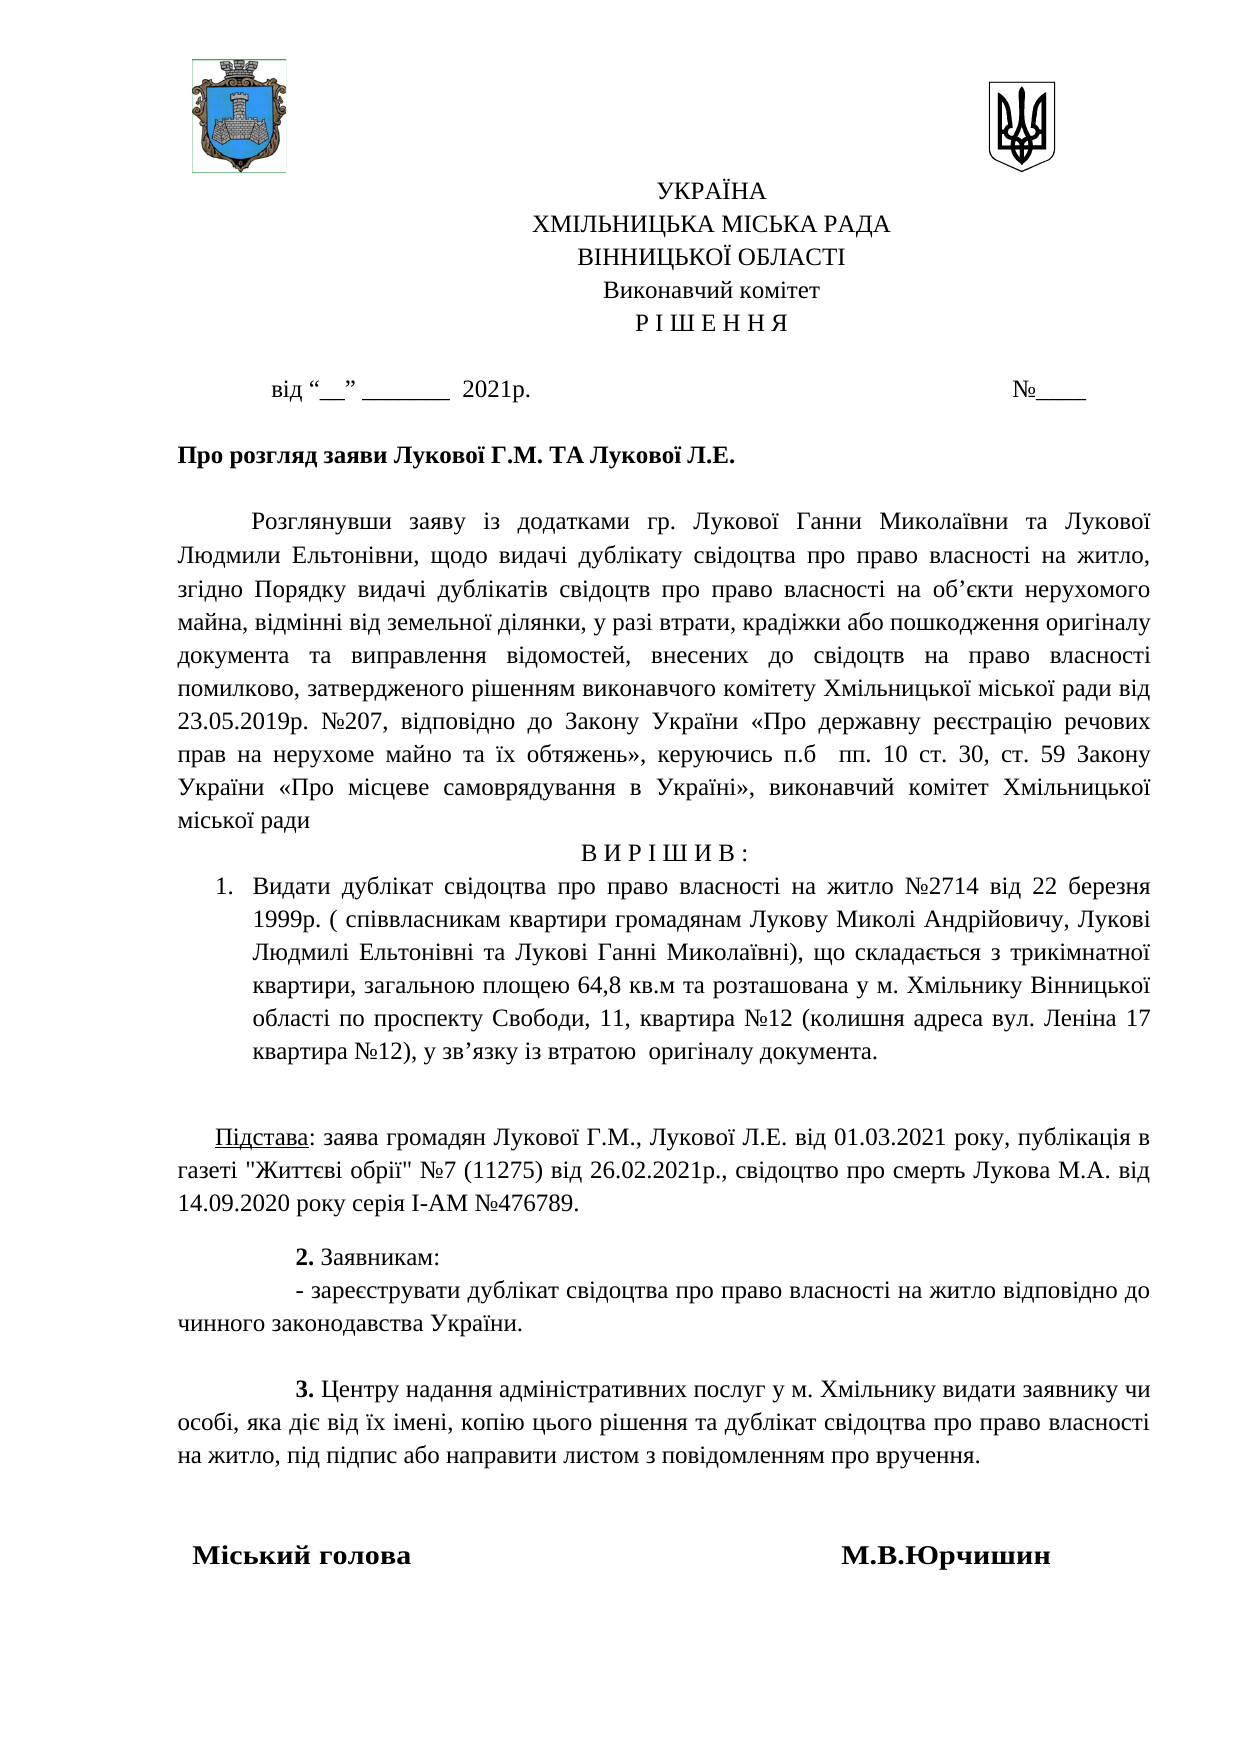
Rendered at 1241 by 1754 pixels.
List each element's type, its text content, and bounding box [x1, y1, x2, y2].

text Про розгляд заяви Лукової Г.М. ТА Лукової Л.Е. [177, 440, 1152, 468]
picture [988, 81, 1056, 173]
text В И Р І Ш И В : [177, 838, 1152, 867]
text Виконавчий комітет [177, 276, 1152, 304]
text Розглянувши заяву із додатками гр. Лукової Ганни Миколаївни та Лукової Людмили Ельтонівни, щодо видачі дублікату свідоцтва про право власності на житло, згідно Порядку видачі дублікатів свідоцтв про право власності на об’єкти нерухомого майна, відмінні від земельної ділянки, у разі втрати, крадіжки або пошкодження оригіналу документа та виправлення відомостей, внесених до свідоцтв на право власності помилково, затвердженого рішенням виконавчого комітету Хмільницької міської ради від 23.05.2019р. №207, відповідно до Закону України «Про державну реєстрацію речових прав на нерухоме майно та їх обтяжень», керуючись п.б пп. 10 ст. 30, ст. 59 Закону України «Про місцеве самоврядування в Україні», виконавчий комітет Хмільницької міської ради [177, 506, 1152, 833]
text від “__” _______ 2021р. №____ [177, 374, 1152, 402]
text Підстава: заява громадян Лукової Г.М., Лукової Л.Е. від 01.03.2021 року, публікація в газеті "Життєві обрії" №7 (11275) від 26.02.2021р., свідоцтво про смерть Лукова М.А. від 14.09.2020 року серія І-АМ №476789. [177, 1122, 1152, 1217]
list Видати дублікат свідоцтва про право власності на житло №2714 від 22 березня 1999р. ( співвласникам квартири громадянам Лукову Миколі Андрійовичу, Лукові Людмилі Ельтонівні та Лукові Ганні Миколаївні), що складається з трикімнатної квартири, загальною площею 64,8 кв.м та розташована у м. Хмільнику Вінницької області по проспекту Свободи, 11, квартира №12 (колишня адреса вул. Леніна 17 квартира №12), у зв’язку із втратою оригіналу документа. [215, 871, 1152, 1065]
text УКРАЇНА [177, 176, 1152, 205]
text ХМІЛЬНИЦЬКА МІСЬКА РАДА [177, 209, 1152, 238]
text 2. Заявникам: [177, 1242, 1152, 1271]
text Міський голова М.В.Юрчишин [192, 1539, 1120, 1570]
picture [192, 59, 287, 173]
text ВІННИЦЬКОЇ ОБЛАСТІ [177, 242, 1152, 271]
text Р І Ш Е Н Н Я [177, 308, 1152, 337]
text - зареєструвати дублікат свідоцтва про право власності на житло відповідно до чинного законодавства України. [177, 1275, 1152, 1337]
text 3. Центру надання адміністративних послуг у м. Хмільнику видати заявнику чи особі, яка діє від їх імені, копію цього рішення та дублікат свідоцтва про право власності на житло, під підпис або направити листом з повідомленням про вручення. [177, 1374, 1152, 1469]
